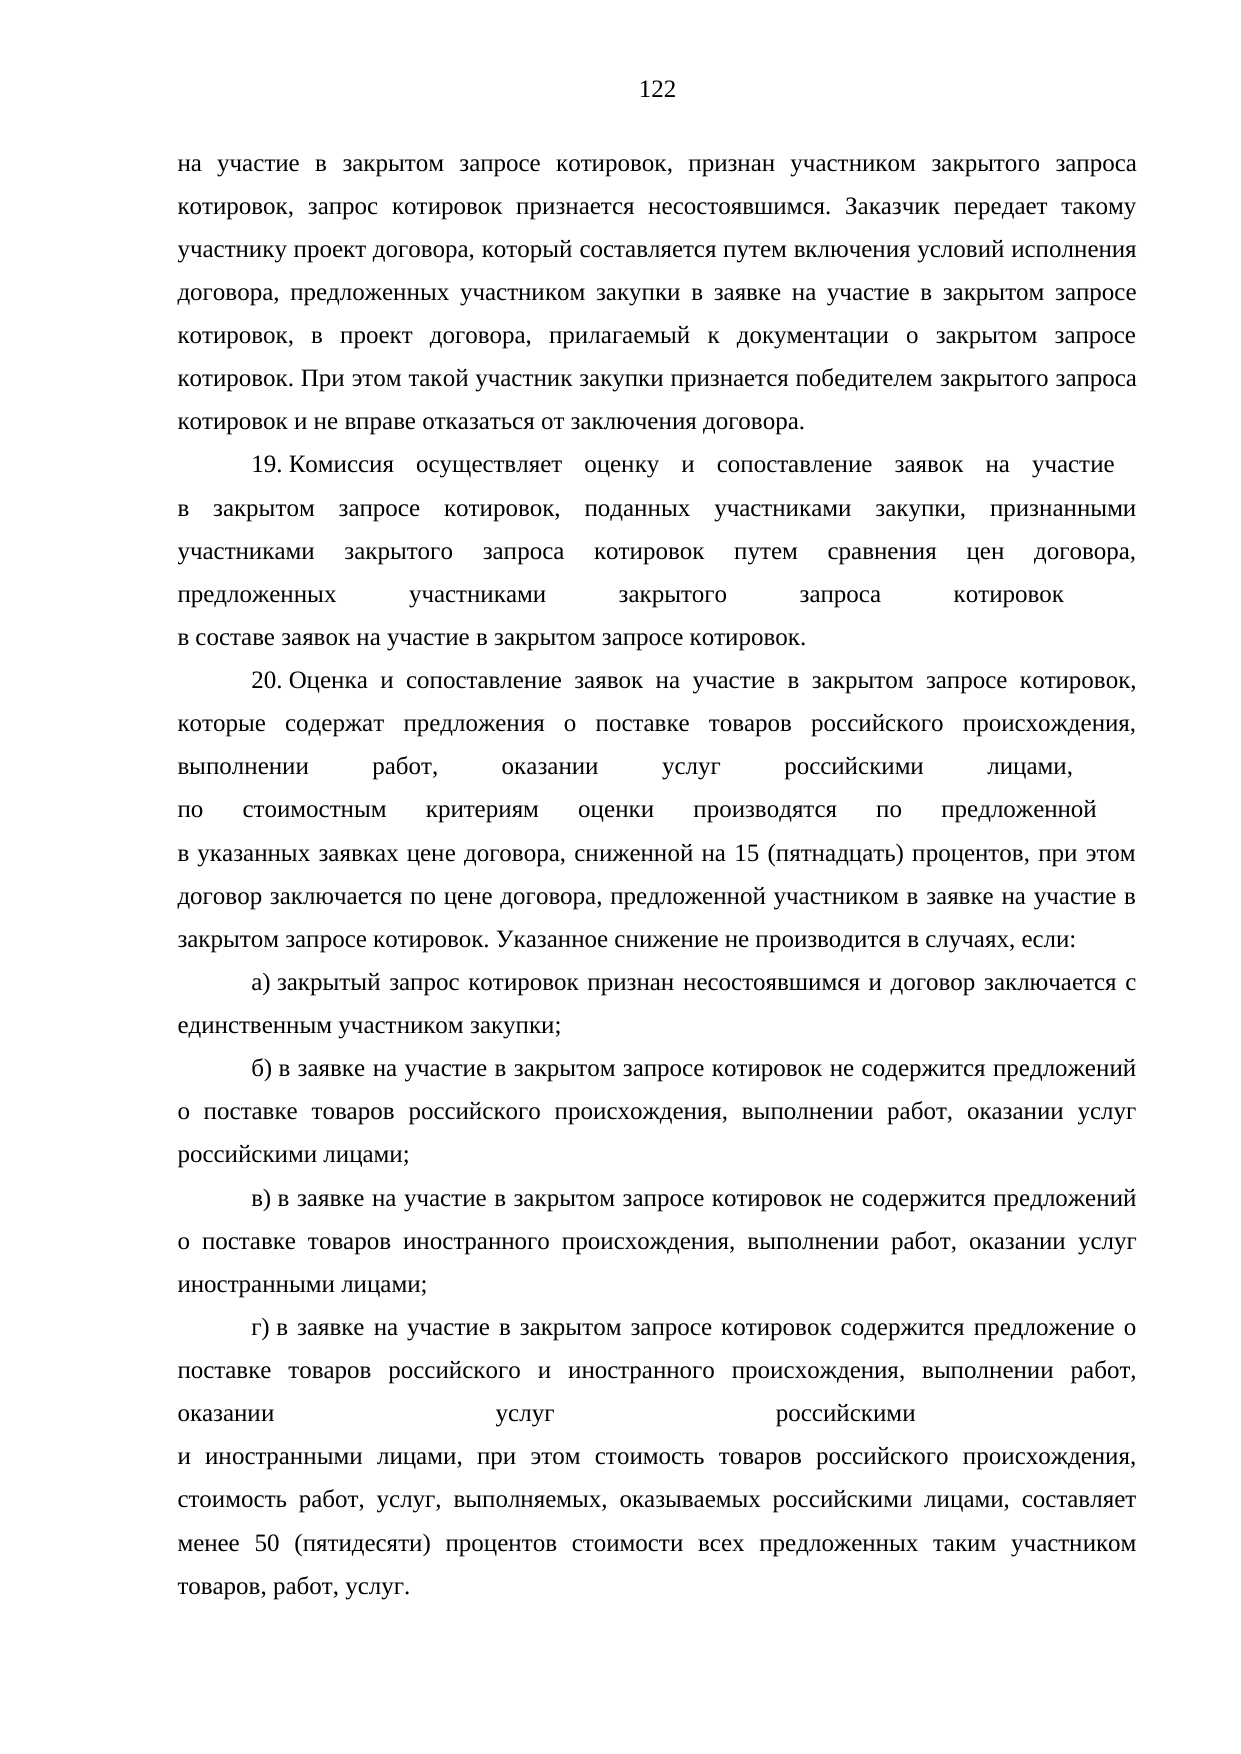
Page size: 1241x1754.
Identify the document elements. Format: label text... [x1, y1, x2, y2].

text 20. Оценка и сопоставление заявок на участие в закрытом запросе котировок, которые содержат предложения о поставке товаров российского происхождения, выполнении работ, оказании услуг российскими лицами, по стоимостным критериям оценки производятся по предложенной в указанных заявках цене договора, сниженной на 15 (пятнадцать) процентов, при этом договор заключается по цене договора, предложенной участником в заявке на участие в закрытом запросе котировок. Указанное снижение не производится в случаях, если: [177, 665, 1137, 953]
text г) в заявке на участие в закрытом запросе котировок содержится предложение о поставке товаров российского и иностранного происхождения, выполнении работ, оказании услуг российскими и иностранными лицами, при этом стоимость товаров российского происхождения, стоимость работ, услуг, выполняемых, оказываемых российскими лицами, составляет менее 50 (пятидесяти) процентов стоимости всех предложенных таким участником товаров, работ, услуг. [177, 1312, 1137, 1599]
text в) в заявке на участие в закрытом запросе котировок не содержится предложений о поставке товаров иностранного происхождения, выполнении работ, оказании услуг иностранными лицами; [177, 1183, 1137, 1298]
text а) закрытый запрос котировок признан несостоявшимся и договор заключается с единственным участником закупки; [177, 967, 1137, 1039]
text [177, 148, 1137, 435]
text 19. Комиссия осуществляет оценку и сопоставление заявок на участие в закрытом запросе котировок, поданных участниками закупки, признанными участниками закрытого запроса котировок путем сравнения цен договора, предложенных участниками закрытого запроса котировок в составе заявок на участие в закрытом запросе котировок. [177, 449, 1137, 651]
text б) в заявке на участие в закрытом запросе котировок не содержится предложений о поставке товаров российского происхождения, выполнении работ, оказании услуг российскими лицами; [177, 1053, 1137, 1168]
